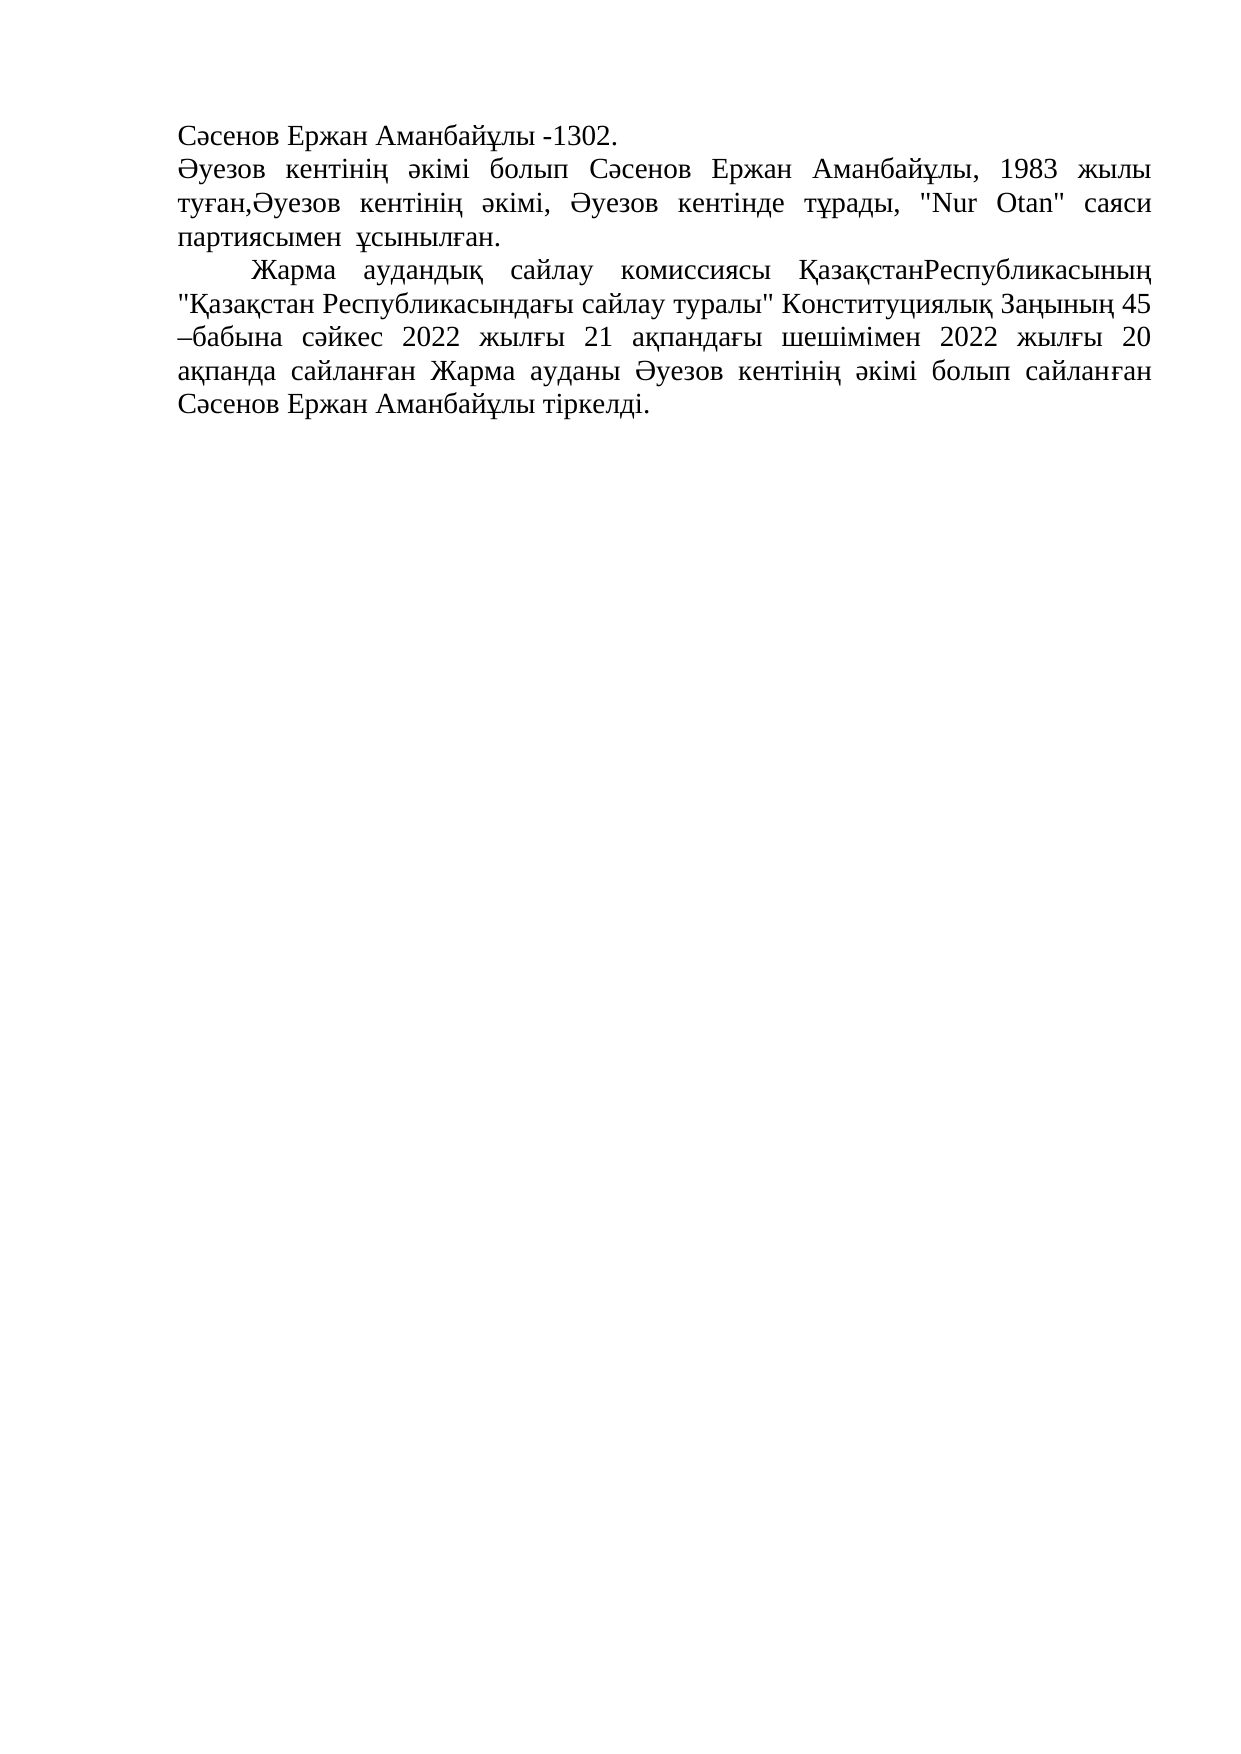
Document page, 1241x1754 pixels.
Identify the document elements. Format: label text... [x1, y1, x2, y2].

text Әуезов кентінің әкімі болып Сәсенов Ержан Аманбайұлы, 1983 жылы туған,Әуезов кентінің әкімі, Әуезов кентінде тұрады, "Nur Otan" саяси партиясымен ұсынылған. [177, 152, 1152, 252]
text Жарма аудандық сайлау комиссиясы ҚазақстанРеспубликасының "Қазақстан Республикасындағы сайлау туралы" Конституциялық Заңының 45 –бабына сәйкес 2022 жылғы 21 ақпандағы шешімімен 2022 жылғы 20 ақпанда сайланған Жарма ауданы Әуезов кентінің әкімі болып сайланған Сәсенов Ержан Аманбайұлы тіркелді. [177, 252, 1152, 420]
text Сәсенов Ержан Аманбайұлы -1302. [177, 118, 1152, 152]
